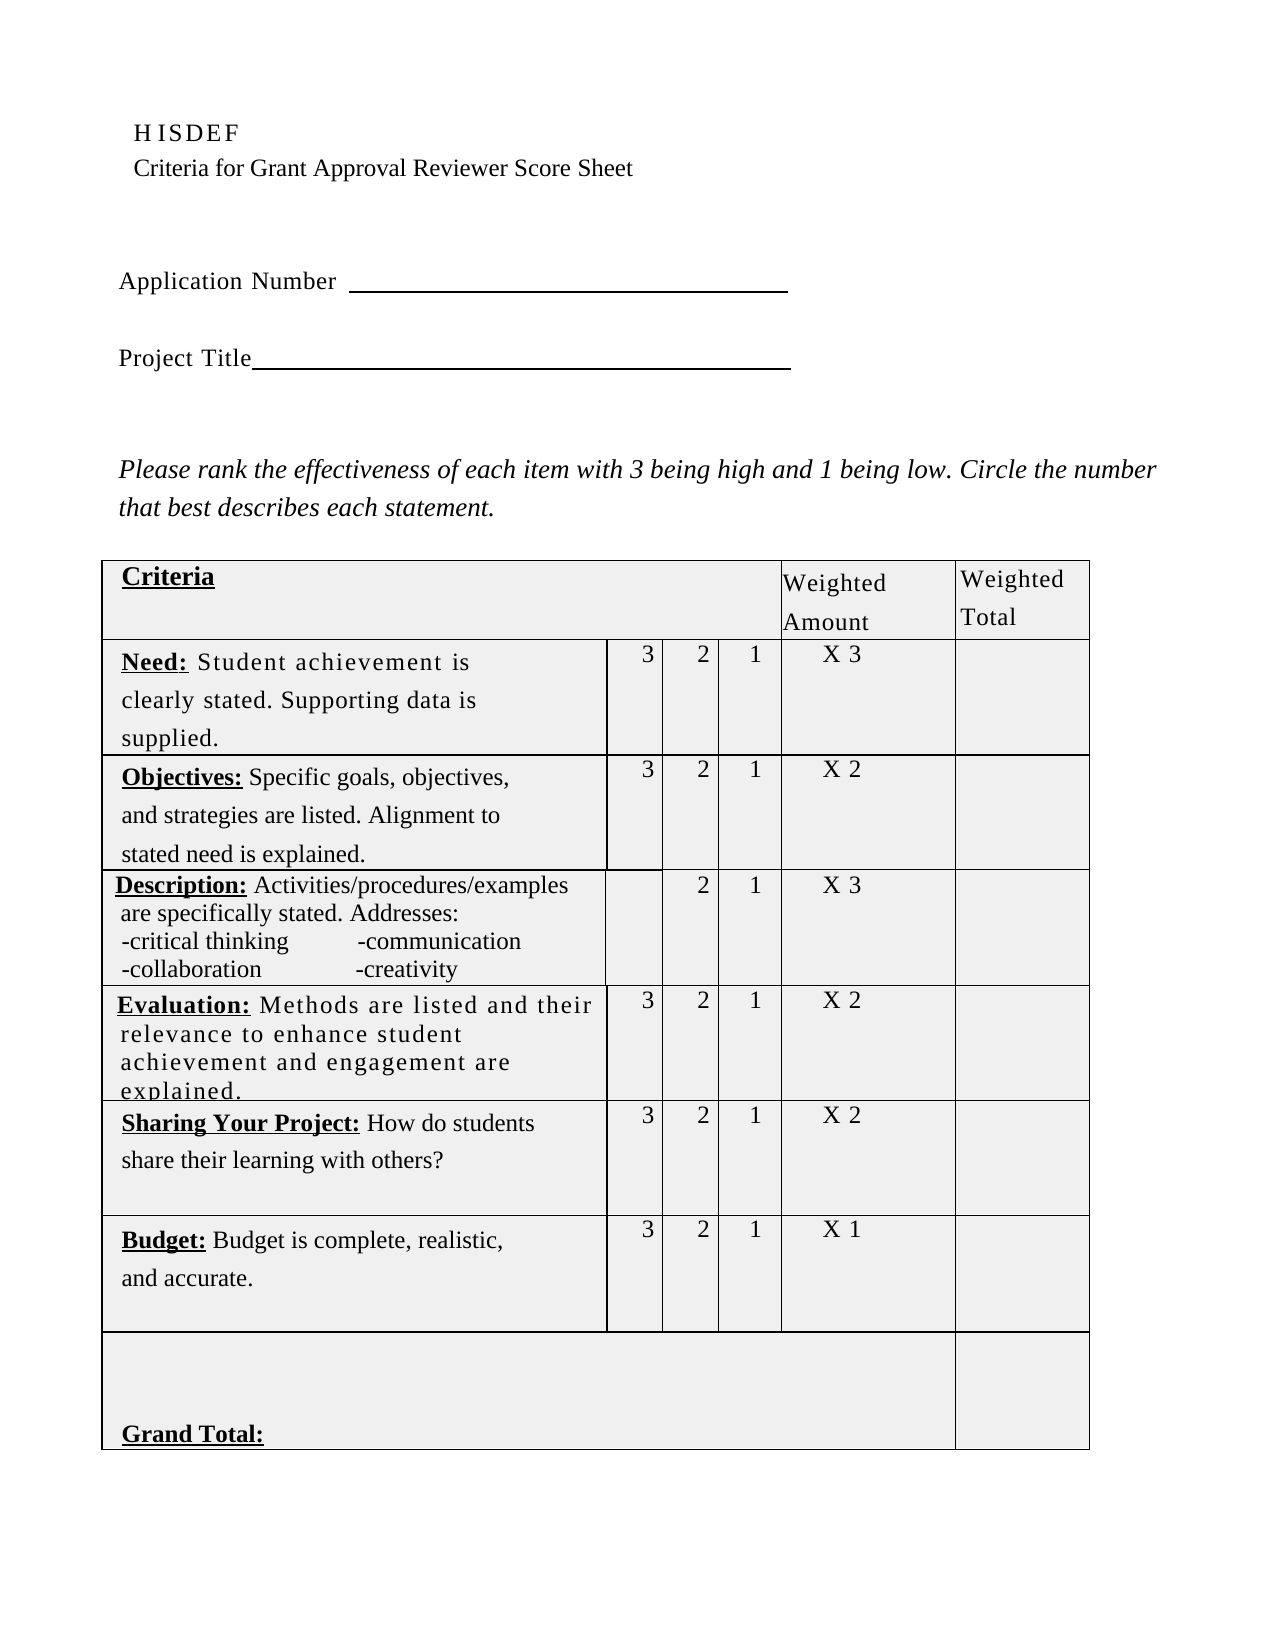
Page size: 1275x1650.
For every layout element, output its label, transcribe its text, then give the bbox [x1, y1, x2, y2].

table_cell Need: Student achievement is clearly stated. Supporting data is supplied. [103, 640, 606, 754]
table_cell Objectives: Specific goals, objectives, and strategies are listed. Alignment to stated need is explained. [103, 756, 606, 869]
text Project Title [118, 343, 1167, 372]
table_header Weighted Total [956, 561, 1089, 639]
table_cell 1 [719, 1216, 781, 1331]
table_cell 3 [608, 1216, 662, 1331]
table_cell X 1 [782, 1216, 955, 1331]
table_cell [956, 756, 1089, 869]
table_cell X 2 [782, 986, 955, 1100]
table_cell 2 [663, 1216, 718, 1331]
table_cell 1 [719, 756, 781, 869]
table_cell [956, 1216, 1089, 1331]
table_header Weighted Amount [782, 561, 955, 639]
table_cell Grand Total: [103, 1333, 955, 1448]
table_cell [956, 986, 1089, 1100]
text Please rank the effectiveness of each item with 3 being high and 1 being low. Circle the number that best describes each statement. [118, 453, 1156, 522]
text Criteria for Grant Approval Reviewer Score Sheet [133, 153, 1167, 181]
text Application Number [118, 266, 1167, 295]
table_cell [956, 870, 1089, 985]
table_header Criteria [103, 561, 781, 639]
table_cell 3 [608, 986, 662, 1100]
table_cell X 2 [782, 1101, 955, 1214]
table_cell [956, 640, 1089, 754]
table_cell 1 [719, 640, 781, 754]
table_cell X 3 [782, 870, 955, 985]
table_cell 3 [608, 640, 662, 754]
table_cell X 2 [782, 756, 955, 869]
table_cell 2 [663, 870, 718, 985]
table_cell 2 [663, 756, 718, 869]
table_cell [956, 1333, 1089, 1448]
table_cell Budget: Budget is complete, realistic, and accurate. [103, 1216, 606, 1331]
table_cell 1 [719, 1101, 781, 1214]
table_cell Sharing Your Project: How do students share their learning with others? [103, 1101, 606, 1214]
table_cell 2 [663, 986, 718, 1100]
table_cell 3 [608, 1101, 662, 1214]
table_cell 3 [608, 756, 662, 869]
table_cell 2 [663, 1101, 718, 1214]
table_cell 1 [719, 986, 781, 1100]
table_cell X 3 [782, 640, 955, 754]
table_cell 1 [719, 870, 781, 985]
table_cell Evaluation: Methods are listed and their relevance to enhance student achievement and engagement are explained. [103, 986, 606, 1100]
table_cell [956, 1101, 1089, 1214]
table_cell Description: Activities/procedures/examples are specifically stated. Addresses: -critical thinking -communication -collaboration -creativity [103, 871, 605, 985]
text H ISDEF [133, 118, 1167, 147]
table_cell [606, 871, 662, 985]
table_cell 2 [663, 640, 718, 754]
